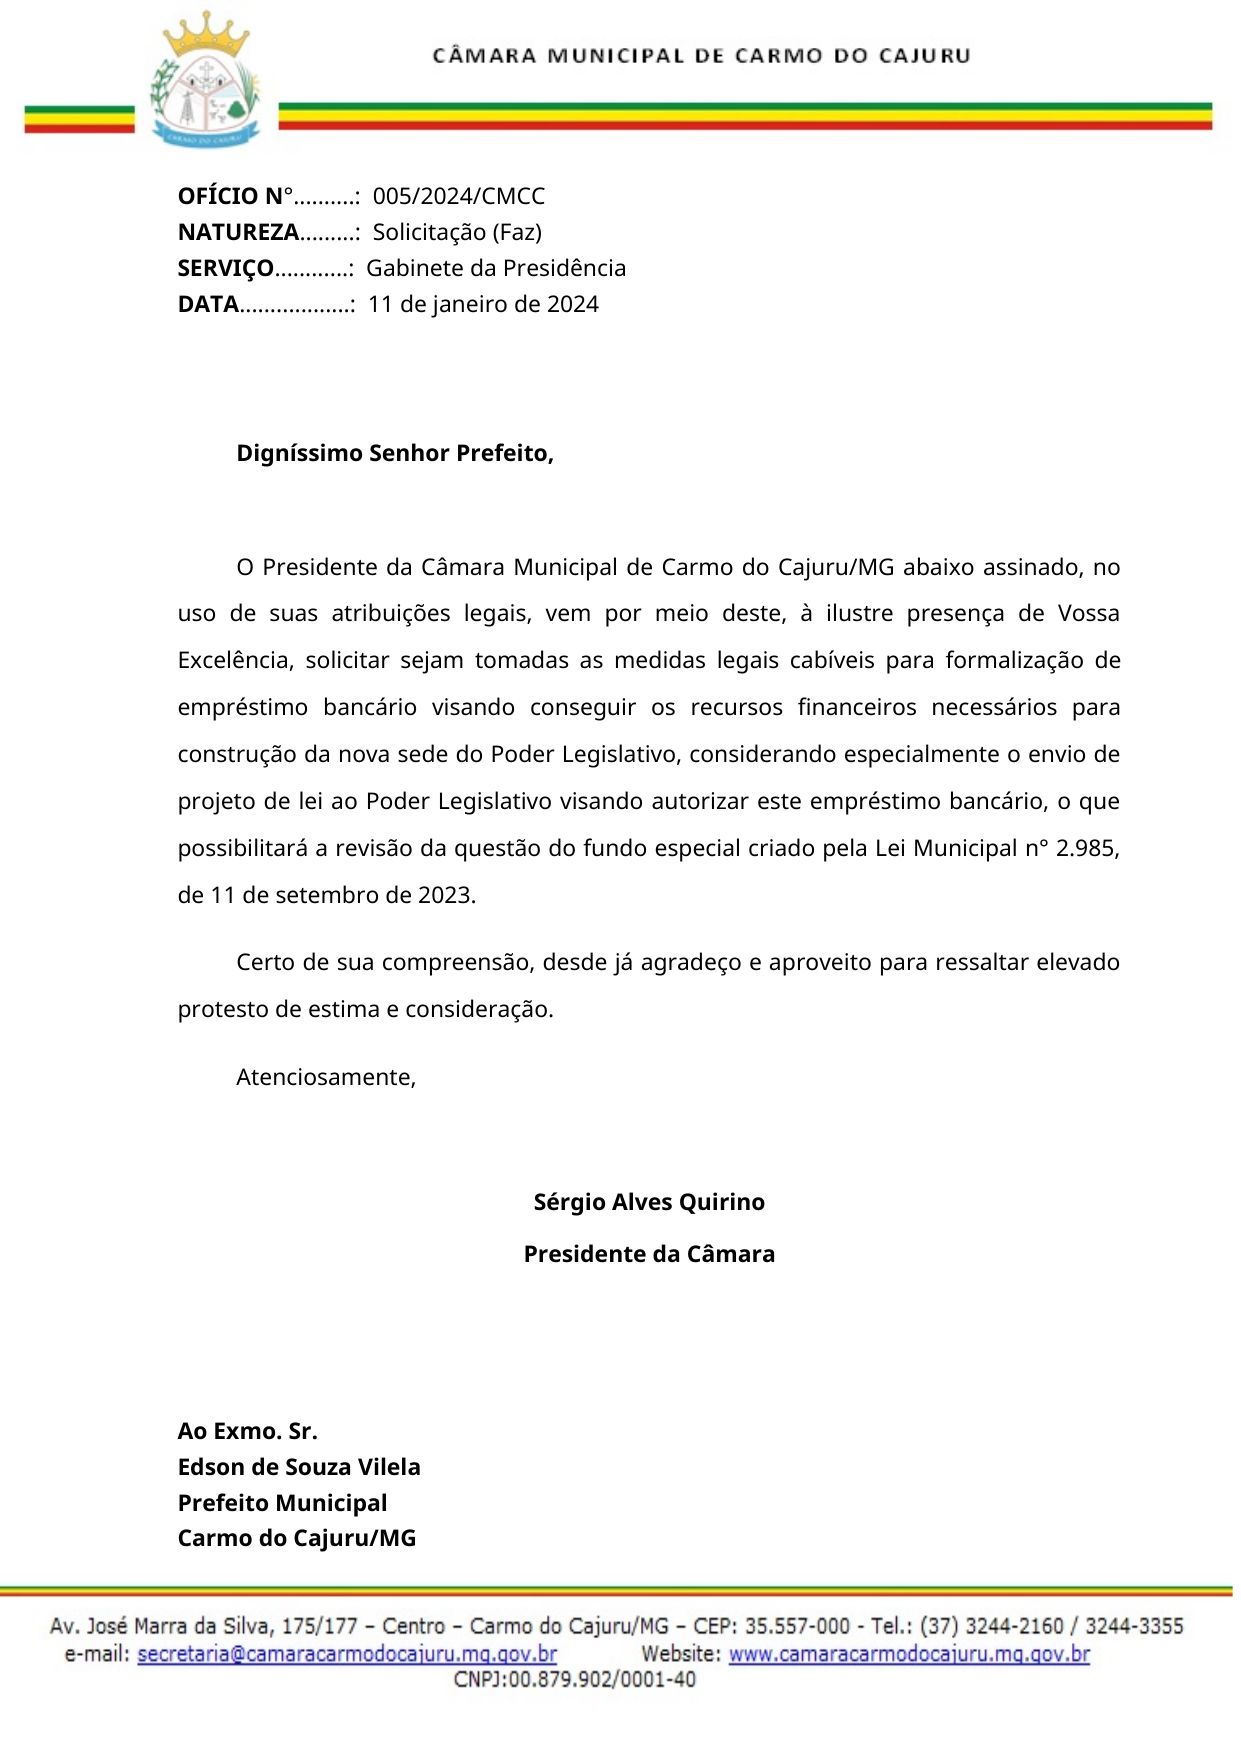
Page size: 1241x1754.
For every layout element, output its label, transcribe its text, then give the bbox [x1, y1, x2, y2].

text Atenciosamente, [177, 1061, 1122, 1092]
text NATUREZA.........: Solicitação (Faz) [177, 216, 1122, 247]
text OFÍCIO N°..........: 005/2024/CMCC [177, 108, 1122, 211]
text Sérgio Alves Quirino [177, 1185, 1122, 1217]
text Presidente da Câmara [177, 1237, 1122, 1269]
text DATA..................: 11 de janeiro de 2024 [177, 287, 1122, 319]
text Ao Exmo. Sr. [177, 1414, 1122, 1446]
text Prefeito Municipal [177, 1486, 1122, 1518]
text Certo de sua compreensão, desde já agradeço e aproveito para ressaltar elevado protesto de estima e consideração. [177, 946, 1122, 1024]
text Edson de Souza Vilela [177, 1451, 1122, 1482]
picture [17, 0, 1232, 175]
text O Presidente da Câmara Municipal de Carmo do Cajuru/MG abaixo assinado, no uso de suas atribuições legais, vem por meio deste, à ilustre presença de Vossa Excelência, solicitar sejam tomadas as medidas legais cabíveis para formalização de empréstimo bancário visando conseguir os recursos financeiros necessários para construção da nova sede do Poder Legislativo, considerando especialmente o envio de projeto de lei ao Poder Legislativo visando autorizar este empréstimo bancário, o que possibilitará a revisão da questão do fundo especial criado pela Lei Municipal n° 2.985, de 11 de setembro de 2023. [177, 551, 1122, 910]
text Digníssimo Senhor Prefeito, [177, 437, 1122, 468]
picture [0, 1577, 1233, 1711]
text Carmo do Cajuru/MG [177, 1522, 1122, 1554]
text SERVIÇO............: Gabinete da Presidência [177, 252, 1122, 283]
